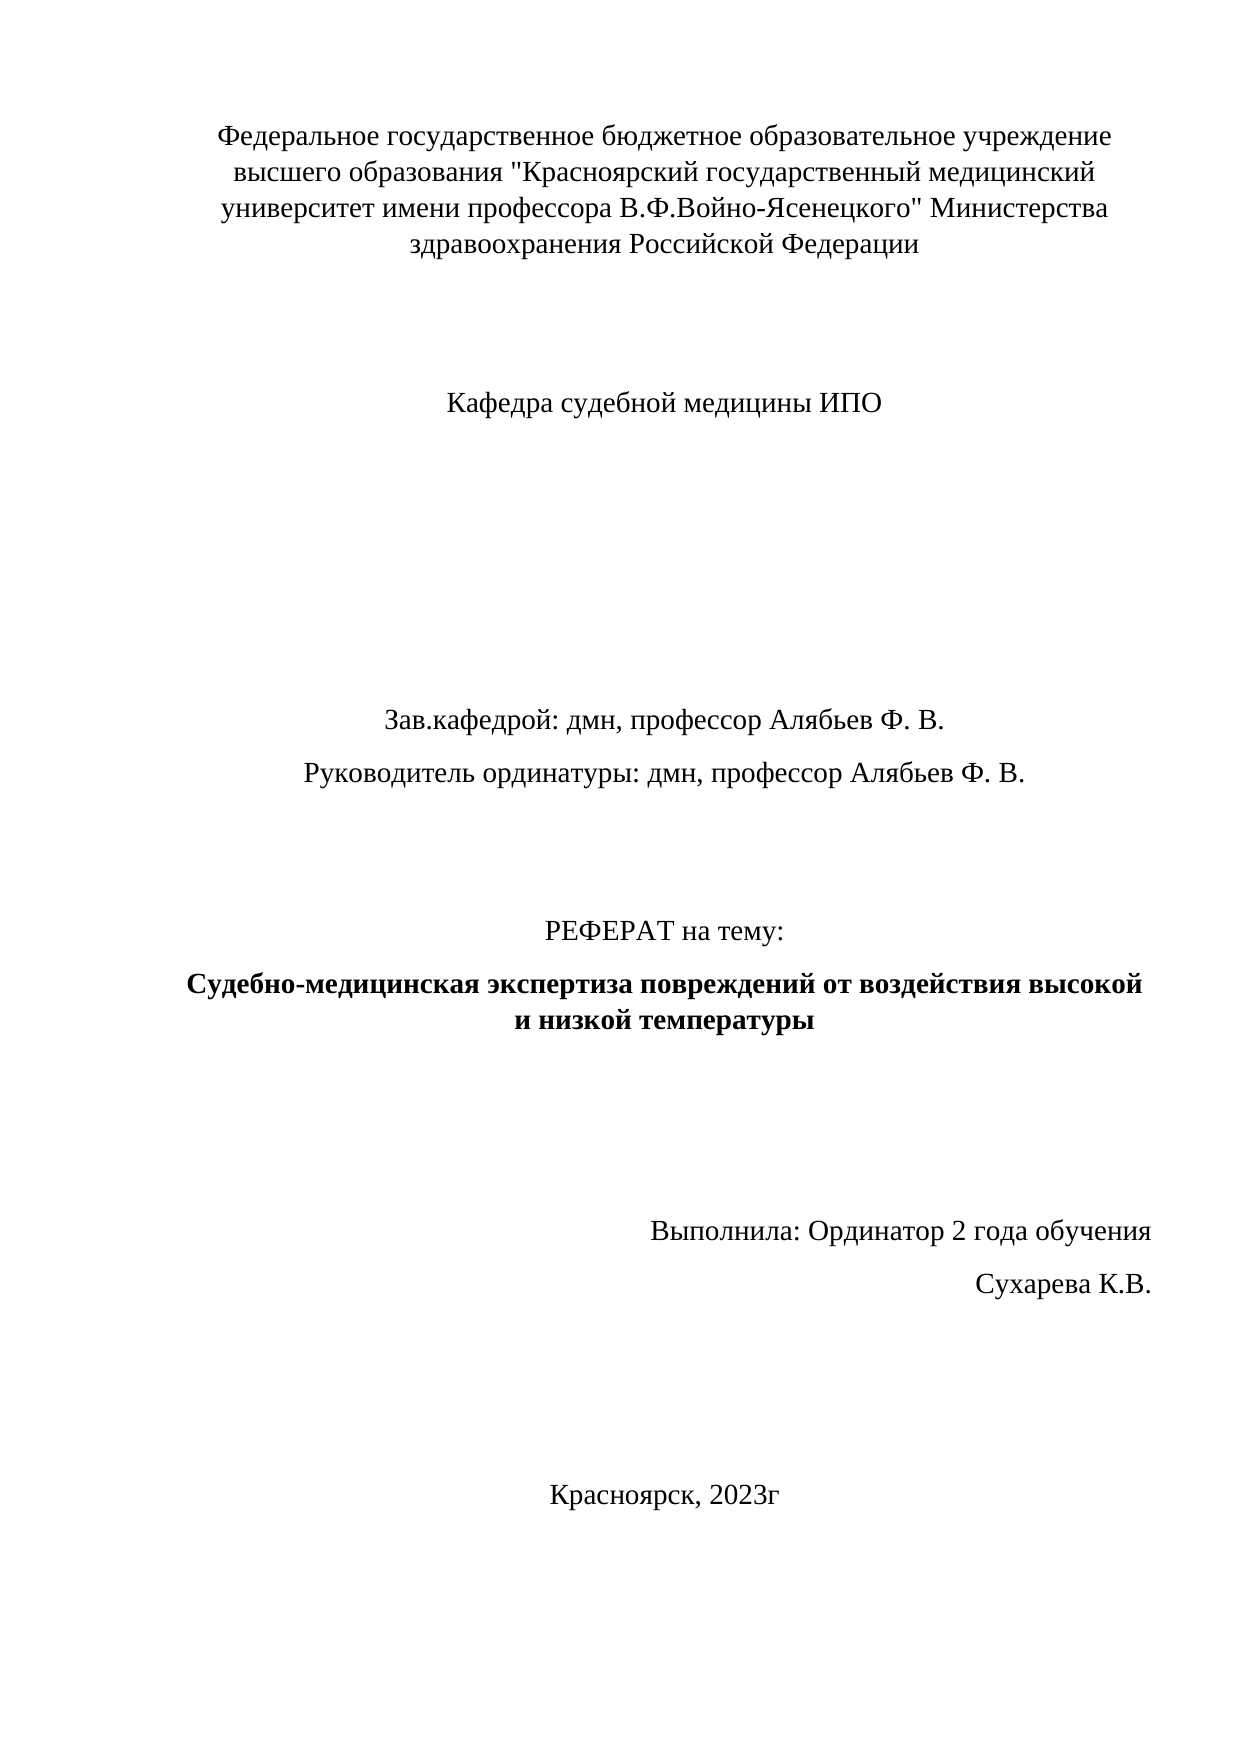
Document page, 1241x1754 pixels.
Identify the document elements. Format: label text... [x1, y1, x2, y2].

text Федеральное государственное бюджетное образовательное учреждение высшего образования "Красноярский государственный медицинский университет имени профессора В.Ф.Войно-Ясенецкого" Министерства здравоохранения Российской Федерации [177, 118, 1152, 260]
text Выполнила: Ординатор 2 года обучения [177, 1213, 1152, 1247]
text Кафедра судебной медицины ИПО [177, 385, 1152, 418]
text Зав.кафедрой: дмн, профессор Алябьев Ф. В. [177, 702, 1152, 735]
text РЕФЕРАТ на тему: [177, 913, 1152, 947]
text Судебно-медицинская экспертиза повреждений от воздействия высокой и низкой температуры [177, 966, 1152, 1036]
text Руководитель ординатуры: дмн, профессор Алябьев Ф. В. [177, 755, 1152, 788]
text Сухарева К.В. [177, 1266, 1152, 1300]
text Красноярск, 2023г [177, 1477, 1152, 1511]
